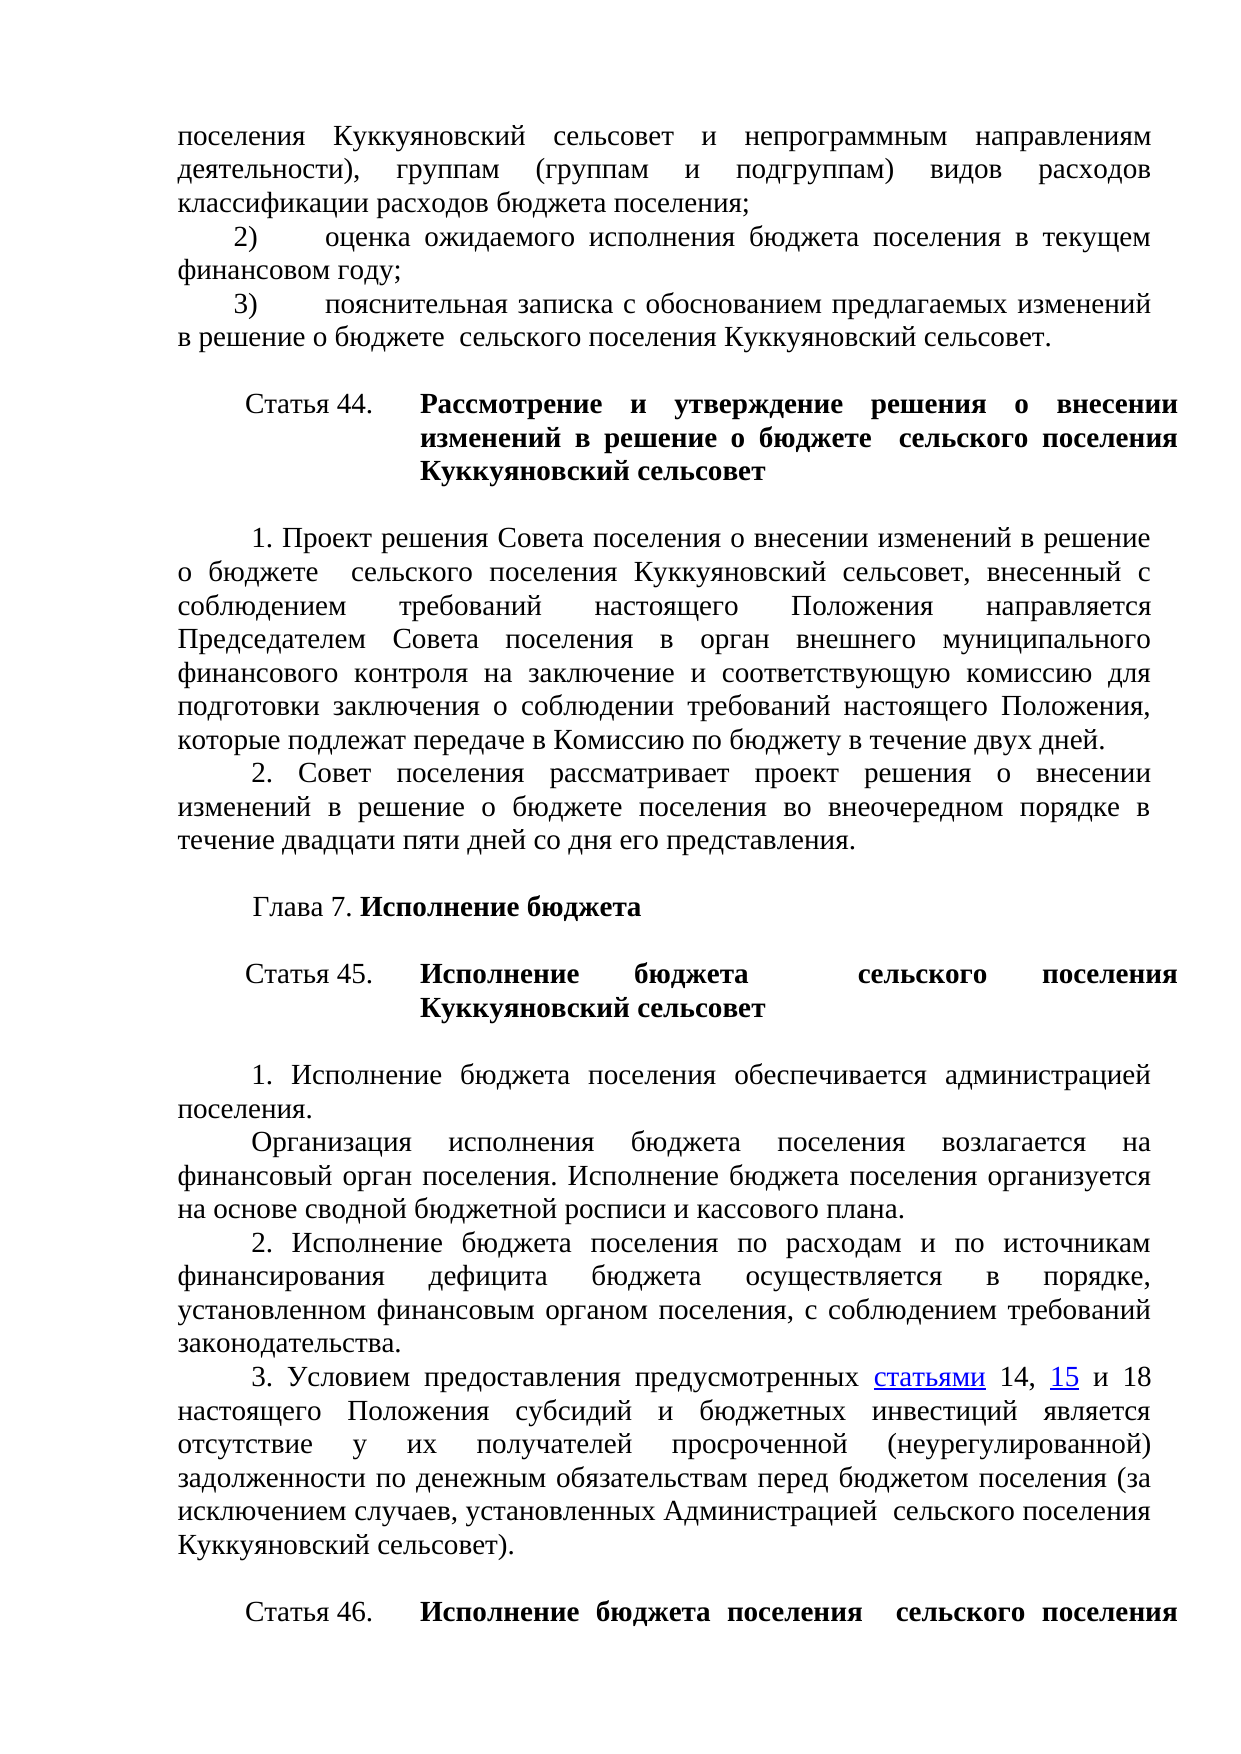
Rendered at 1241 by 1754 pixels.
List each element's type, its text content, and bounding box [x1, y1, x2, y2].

list пояснительная записка с обоснованием предлагаемых изменений в решение о бюджете сельского поселения Куккуяновский сельсовет. [177, 286, 1152, 353]
table_header Статья 46. [234, 1594, 408, 1627]
table_header Рассмотрение и утверждение решения о внесении изменений в решение о бюджете сельского поселения Куккуяновский сельсовет [409, 386, 1190, 487]
table_header Статья 45. [234, 957, 408, 1024]
text 2. Исполнение бюджета поселения по расходам и по источникам финансирования дефицита бюджета осуществляется в порядке, установленном финансовым органом поселения, с соблюдением требований законодательства. [177, 1225, 1152, 1359]
text 1. Исполнение бюджета поселения обеспечивается администрацией поселения. [177, 1057, 1152, 1124]
list оценка ожидаемого исполнения бюджета поселения в текущем финансовом году; [177, 219, 1152, 286]
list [177, 118, 1152, 219]
table_header Статья 44. [234, 386, 408, 487]
text 3. Условием предоставления предусмотренных статьями 14, 15 и 18 настоящего Положения субсидий и бюджетных инвестиций является отсутствие у их получателей просроченной (неурегулированной) задолженности по денежным обязательствам перед бюджетом поселения (за исключением случаев, установленных Администрацией сельского поселения Куккуяновский сельсовет). [177, 1359, 1152, 1560]
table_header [409, 1594, 1190, 1627]
title Глава 7. Исполнение бюджета [177, 889, 1152, 923]
table_header Исполнение бюджета сельского поселения Куккуяновский сельсовет [409, 957, 1190, 1024]
text Организация исполнения бюджета поселения возлагается на финансовый орган поселения. Исполнение бюджета поселения организуется на основе сводной бюджетной росписи и кассового плана. [177, 1124, 1152, 1225]
text 2. Совет поселения рассматривает проект решения о внесении изменений в решение о бюджете поселения во внеочередном порядке в течение двадцати пяти дней со дня его представления. [177, 755, 1152, 856]
text 1. Проект решения Совета поселения о внесении изменений в решение о бюджете сельского поселения Куккуяновский сельсовет, внесенный с соблюдением требований настоящего Положения направляется Председателем Совета поселения в орган внешнего муниципального финансового контроля на заключение и соответствующую комиссию для подготовки заключения о соблюдении требований настоящего Положения, которые подлежат передаче в Комиссию по бюджету в течение двух дней. [177, 521, 1152, 755]
